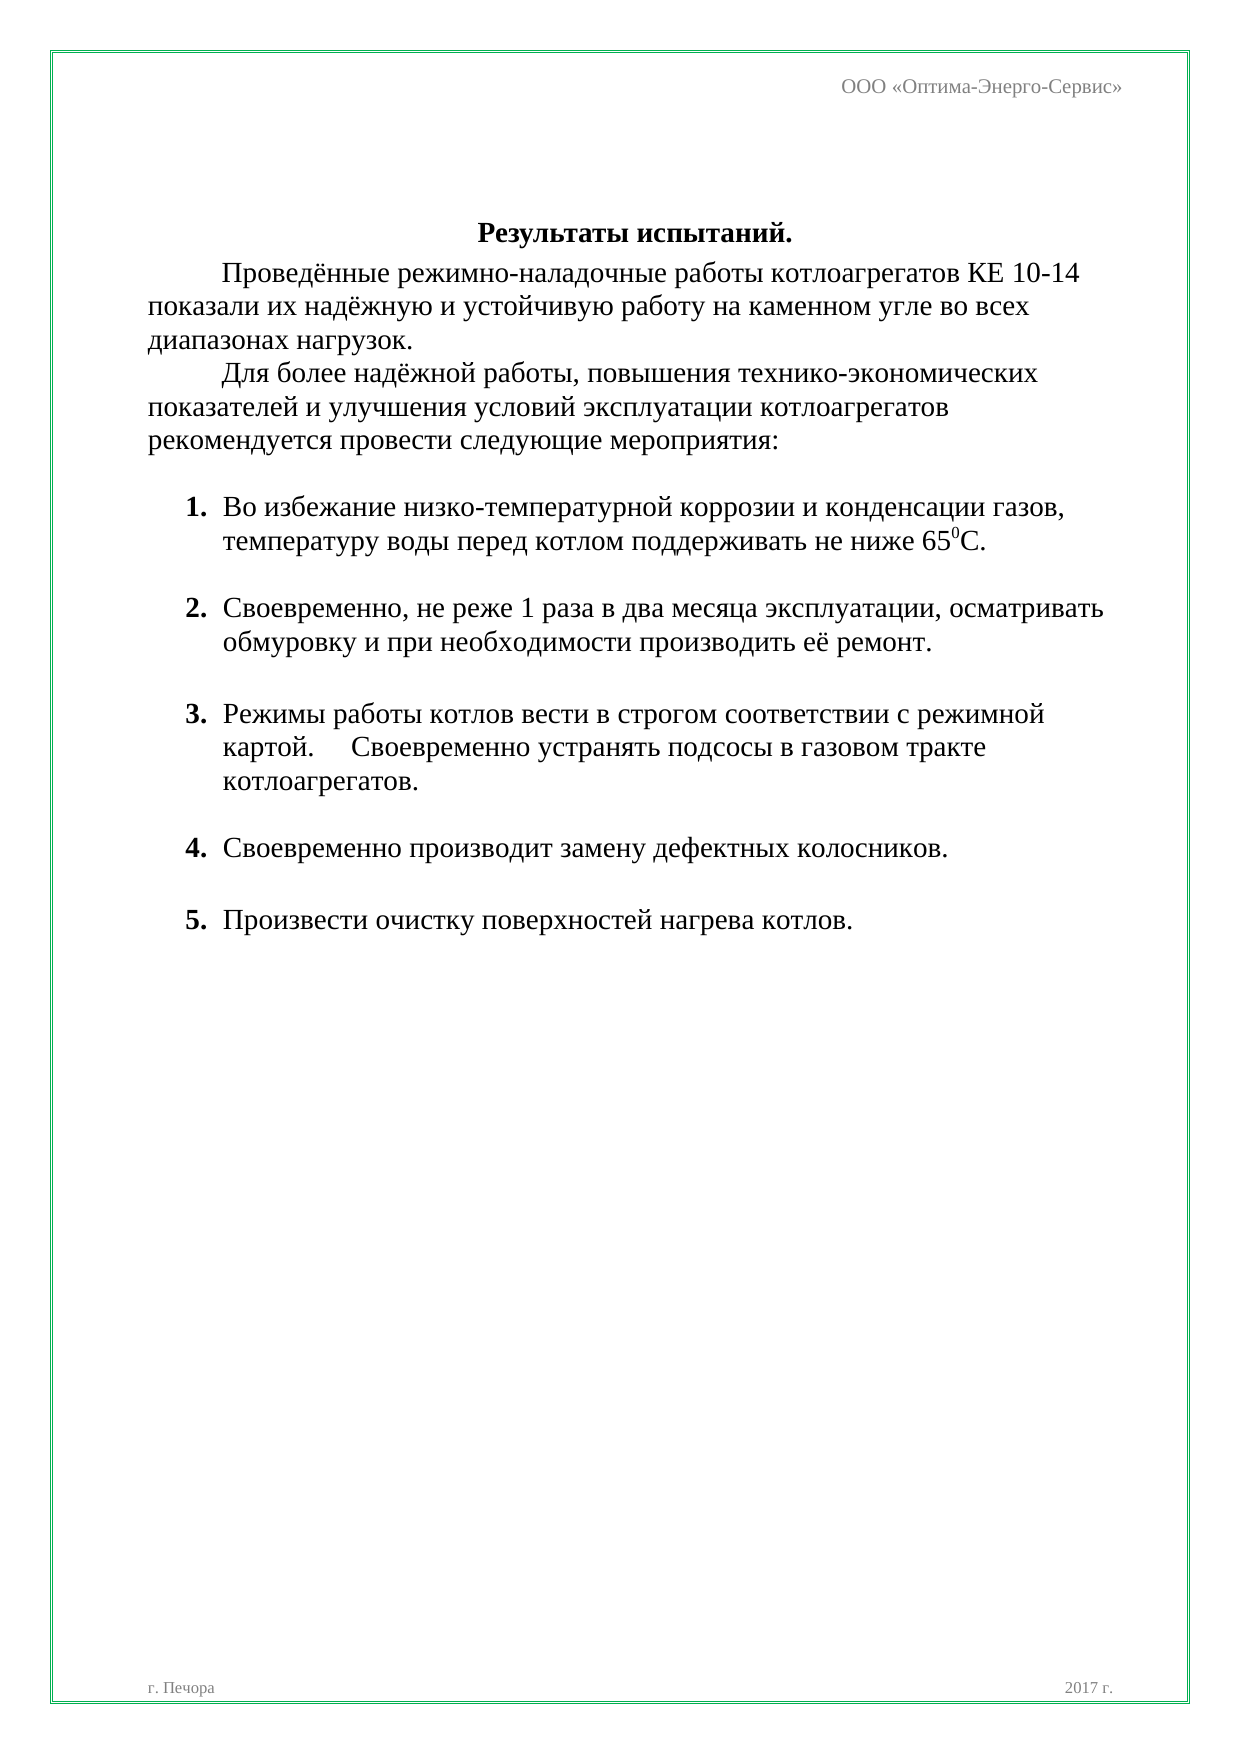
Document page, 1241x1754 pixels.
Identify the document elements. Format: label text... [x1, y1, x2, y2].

list Своевременно, не реже 1 раза в два месяца эксплуатации, осматривать обмуровку и при необходимости производить её ремонт. [185, 590, 1122, 657]
list Своевременно производит замену дефектных колосников. [185, 830, 1122, 863]
subtitle Результаты испытаний. [148, 215, 1122, 248]
list Во избежание низко-температурной коррозии и конденсации газов, температуру воды перед котлом поддерживать не ниже 650С. [185, 489, 1122, 557]
list Режимы работы котлов вести в строгом соответствии с режимной картой. Своевременно устранять подсосы в газовом тракте котлоагрегатов. [185, 696, 1122, 796]
list Произвести очистку поверхностей нагрева котлов. [185, 902, 1122, 936]
text Для более надёжной работы, повышения технико-экономических показателей и улучшения условий эксплуатации котлоагрегатов рекомендуется провести следующие мероприятия: [148, 355, 1122, 456]
text Проведённые режимно-наладочные работы котлоагрегатов КЕ 10-14 показали их надёжную и устойчивую работу на каменном угле во всех диапазонах нагрузок. [148, 255, 1122, 355]
